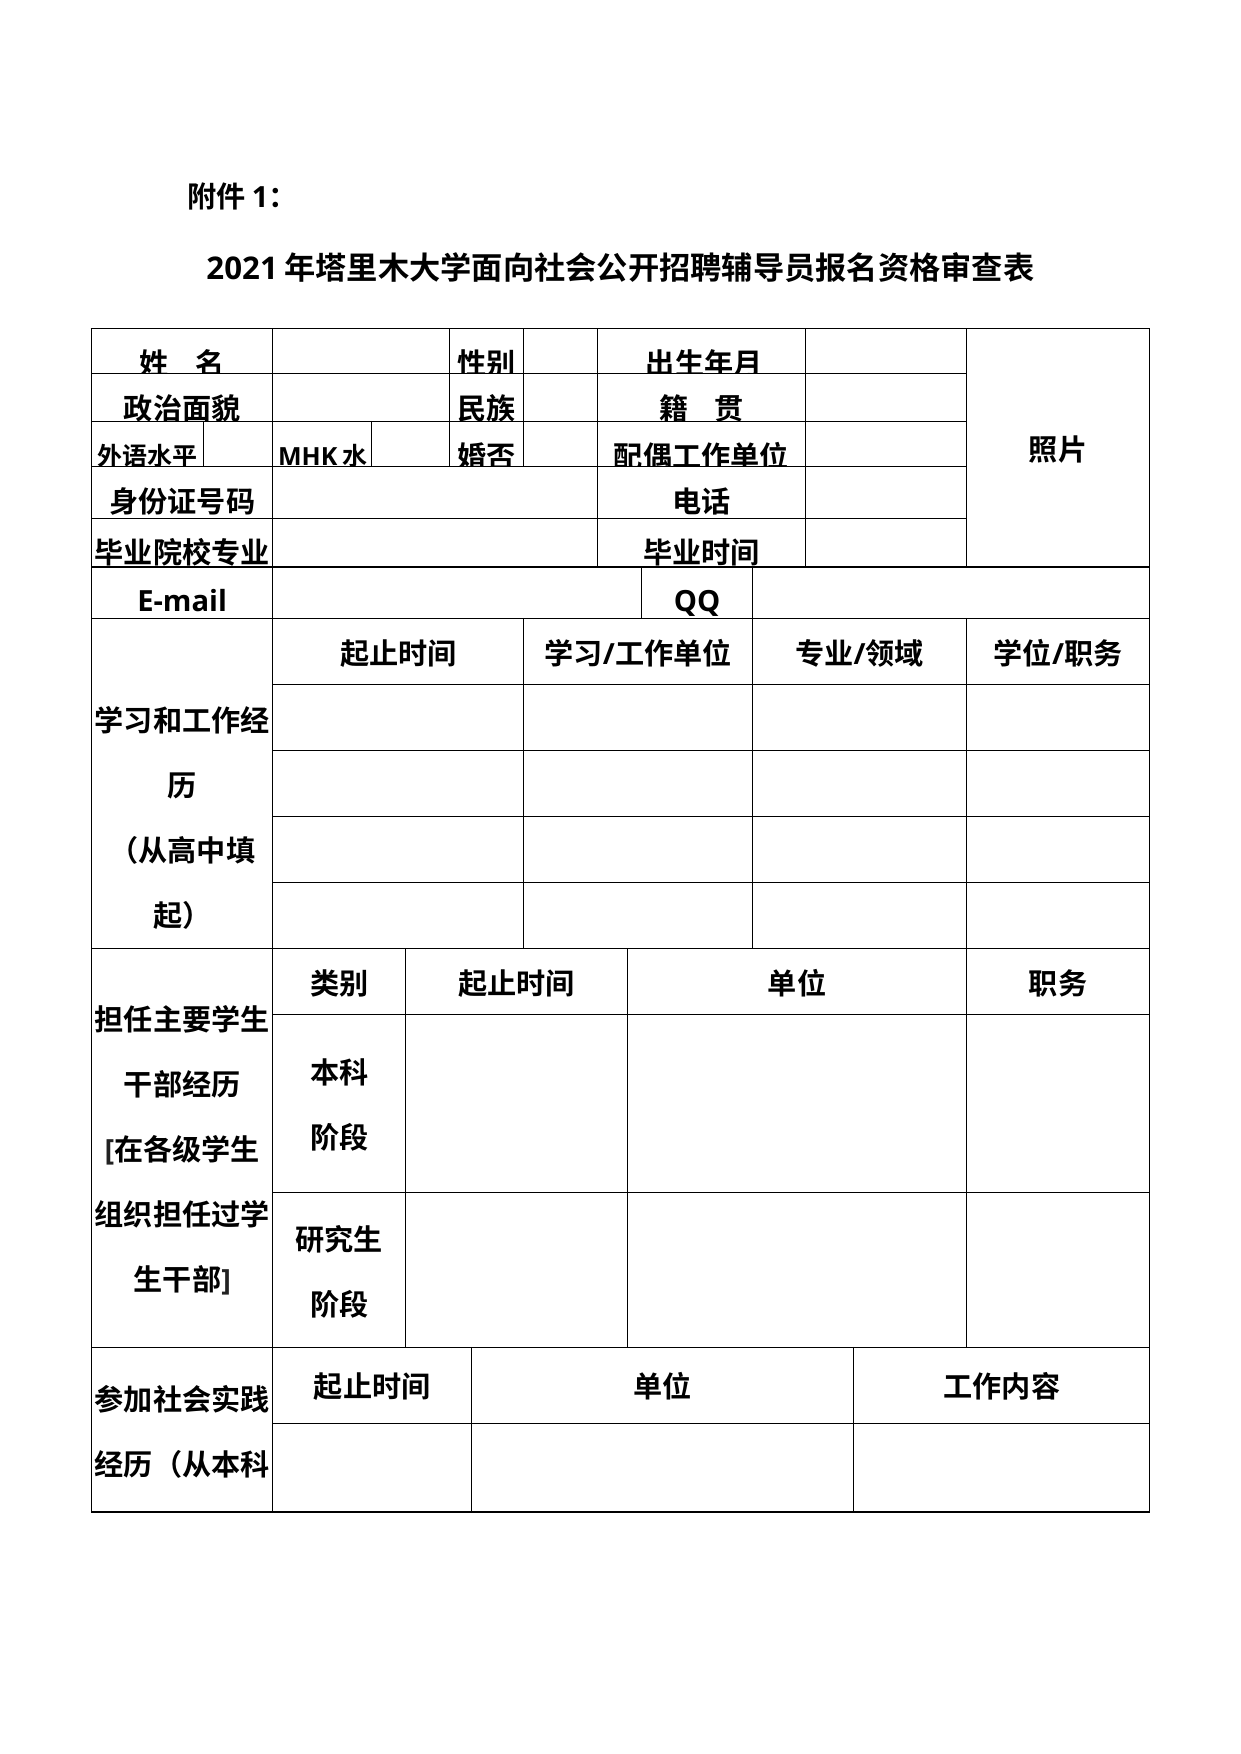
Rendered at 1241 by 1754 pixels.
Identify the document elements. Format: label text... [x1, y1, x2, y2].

table_cell 籍 贯 [598, 374, 805, 421]
table_cell 电话 [598, 467, 805, 517]
table_cell [524, 817, 752, 882]
table_header 性别 [450, 329, 523, 373]
table_cell [753, 685, 966, 750]
table_cell 起止时间 [273, 1348, 471, 1422]
text 2021年塔里木大学面向社会公开招聘辅导员报名资格审查表 [187, 243, 1053, 289]
table_cell 类别 [273, 949, 405, 1014]
table_header [524, 329, 597, 373]
table_cell QQ [642, 568, 752, 618]
table_cell [524, 751, 752, 816]
table_cell [753, 817, 966, 882]
table_cell 起止时间 [406, 949, 627, 1014]
table_cell [273, 685, 523, 750]
table_cell [524, 422, 597, 466]
table_cell 参加社会实践经历（从本科填起） [92, 1348, 272, 1511]
table_cell [967, 817, 1149, 882]
table_cell [753, 883, 966, 948]
table_cell 民族 [450, 374, 523, 421]
table_cell [273, 1424, 471, 1511]
table_cell [273, 751, 523, 816]
table_cell 外语水平 [92, 422, 203, 466]
table_cell 职务 [967, 949, 1149, 1014]
table_cell [753, 751, 966, 816]
table_cell MHK水平 [273, 422, 371, 466]
table_cell [273, 817, 523, 882]
table_cell [967, 883, 1149, 948]
table_cell 学习和工作经历 （从高中填起） [92, 619, 272, 948]
table_cell 本科 阶段 [273, 1015, 405, 1192]
table_cell [806, 374, 966, 421]
table_cell E-mail [92, 568, 272, 618]
table_cell 配偶工作单位 [598, 422, 805, 466]
table_cell [806, 467, 966, 517]
table_cell [273, 467, 597, 517]
table_cell [628, 1015, 966, 1192]
table_cell 学位/职务 [967, 619, 1149, 684]
table_cell [854, 1424, 1149, 1511]
text 附件1： [187, 162, 1053, 227]
table_cell 婚否 [450, 422, 523, 466]
table_cell [806, 519, 966, 566]
table_cell [273, 519, 597, 566]
table_cell [628, 1193, 966, 1347]
table_cell 担任主要学生干部经历 [在各级学生组织担任过学生干部] [92, 949, 272, 1347]
table_cell [406, 1193, 627, 1347]
table_cell 政治面貌 [92, 374, 272, 421]
table_cell [524, 374, 597, 421]
table_cell 单位 [472, 1348, 853, 1422]
table_cell [967, 1015, 1149, 1192]
table_cell 学习/工作单位 [524, 619, 752, 684]
table_cell [753, 568, 1149, 618]
table_cell [524, 685, 752, 750]
table_header 出生年月 [598, 329, 805, 373]
table_cell [967, 751, 1149, 816]
table_cell [372, 422, 449, 466]
table_cell [472, 1424, 853, 1511]
table_cell [967, 1193, 1149, 1347]
table_cell 工作内容 [854, 1348, 1149, 1422]
table_cell 研究生 阶段 [273, 1193, 405, 1347]
table_cell 身份证号码 [92, 467, 272, 517]
table_header [806, 329, 966, 373]
table_cell [524, 883, 752, 948]
table_cell [273, 374, 449, 421]
table_cell 毕业院校专业 [92, 519, 272, 566]
table_header 照片 [967, 329, 1149, 566]
table_cell [204, 422, 272, 466]
table_header [273, 329, 449, 373]
table_cell [273, 883, 523, 948]
table_cell [406, 1015, 627, 1192]
table_cell [806, 422, 966, 466]
table_cell 专业/领域 [753, 619, 966, 684]
table_header 姓 名 [92, 329, 272, 373]
table_cell 起止时间 [273, 619, 523, 684]
table_cell [967, 685, 1149, 750]
table_cell 毕业时间 [598, 519, 805, 566]
table_cell 单位 [628, 949, 966, 1014]
table_cell [273, 568, 641, 618]
